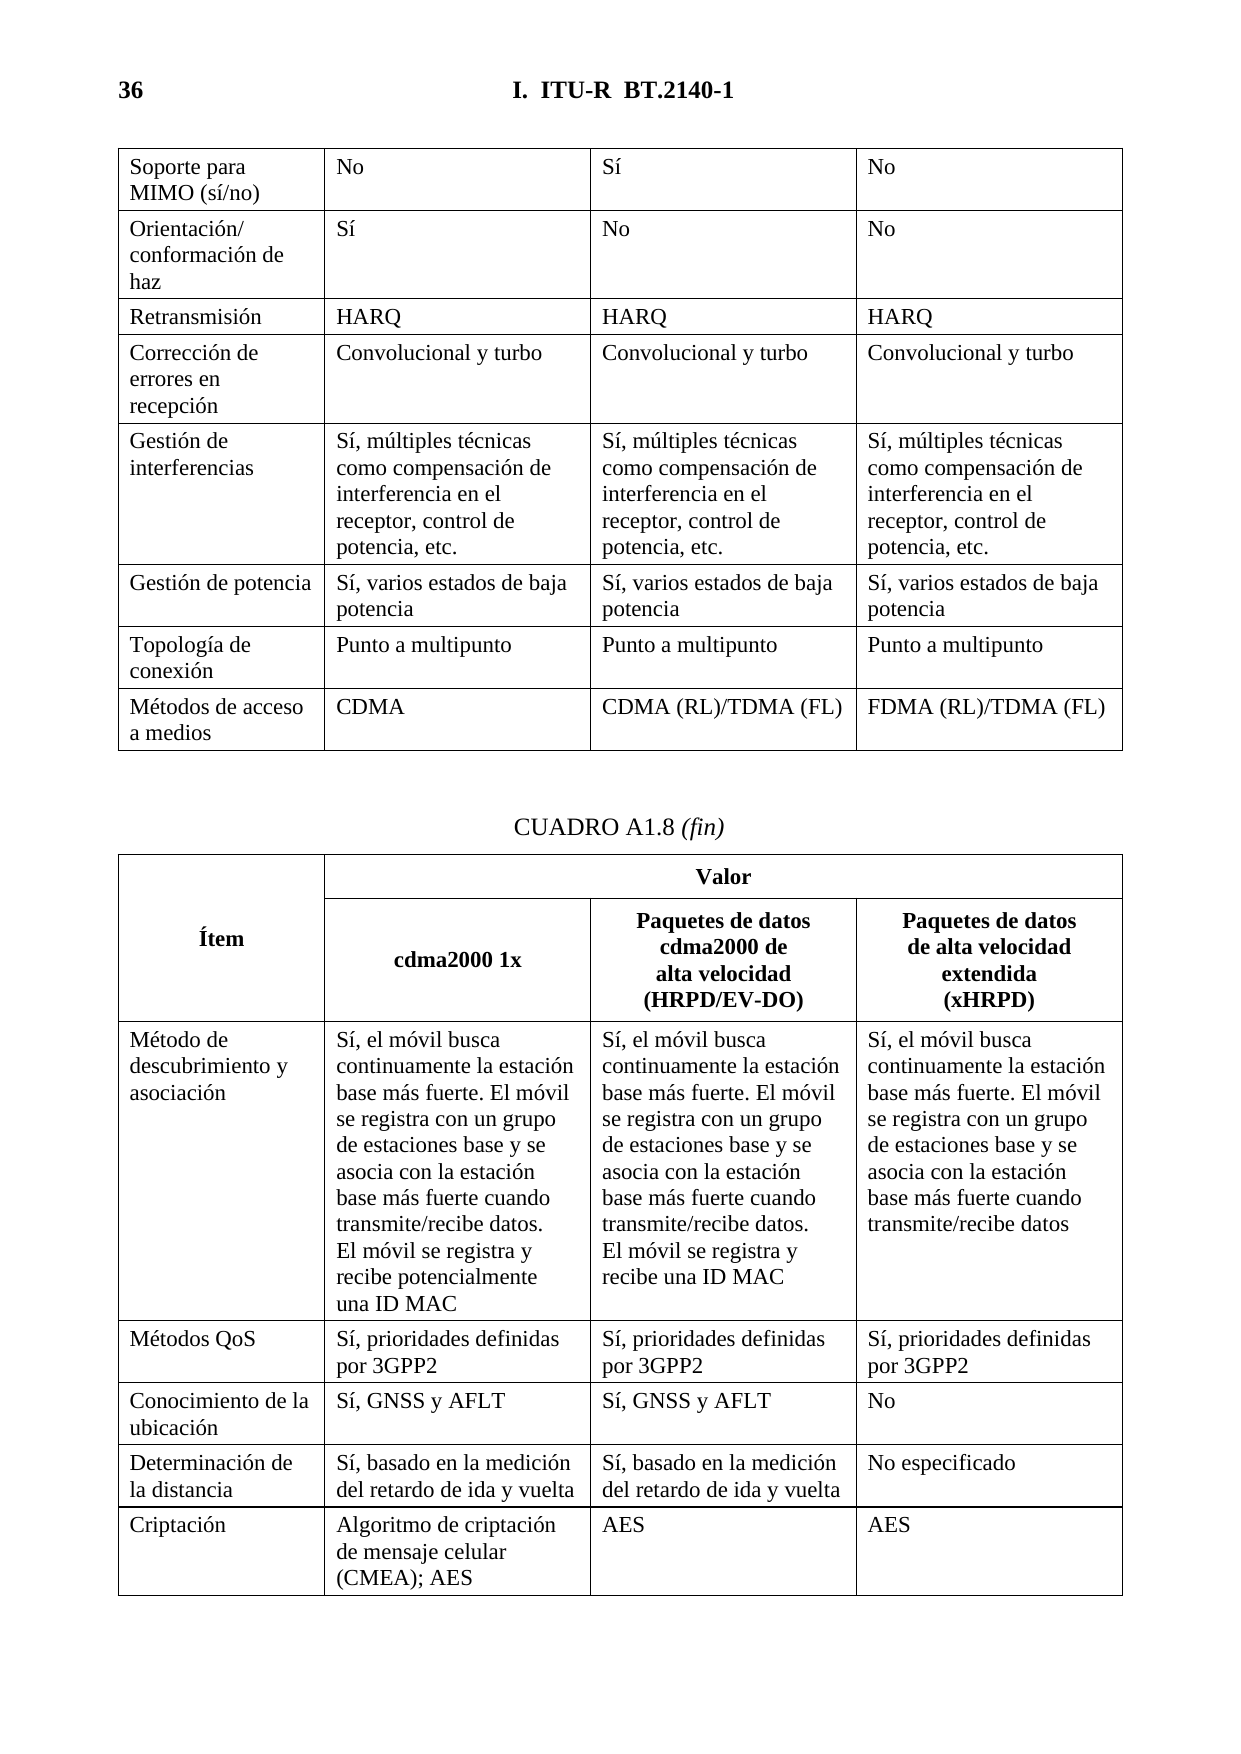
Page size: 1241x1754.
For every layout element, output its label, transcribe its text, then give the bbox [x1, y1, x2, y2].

table_cell AES [857, 1508, 1122, 1595]
table_cell Punto a multipunto [591, 627, 856, 688]
table_cell Sí, múltiples técnicas como compensación de interferencia en el receptor, control de potencia, etc. [857, 424, 1122, 563]
table_cell No [857, 211, 1122, 298]
table_cell No [857, 1383, 1122, 1444]
table_cell CDMA [325, 689, 590, 750]
table_cell HARQ [591, 299, 856, 334]
table_cell Sí, varios estados de baja potencia [325, 565, 590, 626]
table_cell Gestión de interferencias [119, 424, 324, 563]
table_cell Sí, el móvil busca continuamente la estación base más fuerte. El móvil se registra con un grupo de estaciones base y se asocia con la estación base más fuerte cuando transmite/recibe datos. El móvil se registra y recibe una ID MAC [591, 1022, 856, 1320]
table_cell HARQ [325, 299, 590, 334]
table_cell Convolucional y turbo [325, 335, 590, 422]
table_cell Sí, GNSS y AFLT [591, 1383, 856, 1444]
table_cell FDMA (RL)/TDMA (FL) [857, 689, 1122, 750]
table_cell Gestión de potencia [119, 565, 324, 626]
table_cell Retransmisión [119, 299, 324, 334]
table_cell Sí, el móvil busca continuamente la estación base más fuerte. El móvil se registra con un grupo de estaciones base y se asocia con la estación base más fuerte cuando transmite/recibe datos [857, 1022, 1122, 1320]
table_cell Punto a multipunto [325, 627, 590, 688]
table_cell Sí, prioridades definidas por 3GPP2 [857, 1321, 1122, 1382]
table_cell Métodos de acceso a medios [119, 689, 324, 750]
table_cell No [857, 149, 1122, 210]
table_cell Criptación [119, 1508, 324, 1595]
table_cell Paquetes de datos de alta velocidad extendida (xHRPD) [857, 899, 1122, 1021]
table_cell Soporte para MIMO (sí/no) [119, 149, 324, 210]
table_cell Sí, basado en la medición del retardo de ida y vuelta [591, 1445, 856, 1506]
table_cell Sí, varios estados de baja potencia [857, 565, 1122, 626]
table_cell Sí, prioridades definidas por 3GPP2 [591, 1321, 856, 1382]
table_cell Sí [325, 211, 590, 298]
table_cell Sí, varios estados de baja potencia [591, 565, 856, 626]
table_cell Métodos QoS [119, 1321, 324, 1382]
table_cell Sí, GNSS y AFLT [325, 1383, 590, 1444]
table_cell Corrección de errores en recepción [119, 335, 324, 422]
table_header Valor [325, 855, 1122, 898]
table_cell Sí, múltiples técnicas como compensación de interferencia en el receptor, control de potencia, etc. [591, 424, 856, 563]
table_cell Convolucional y turbo [591, 335, 856, 422]
table_cell Sí, basado en la medición del retardo de ida y vuelta [325, 1445, 590, 1506]
table_cell Sí [591, 149, 856, 210]
table_cell Convolucional y turbo [857, 335, 1122, 422]
text CUADRO A1.8 (fin) [118, 812, 1122, 841]
table_cell HARQ [857, 299, 1122, 334]
table_cell Algoritmo de criptación de mensaje celular (CMEA); AES [325, 1508, 590, 1595]
table_cell No especificado [857, 1445, 1122, 1506]
table_cell Punto a multipunto [857, 627, 1122, 688]
table_cell cdma2000 1x [325, 899, 590, 1021]
table_header Ítem [119, 855, 324, 1021]
table_cell Método de descubrimiento y asociación [119, 1022, 324, 1320]
table_cell Orientación/ conformación de haz [119, 211, 324, 298]
table_cell Conocimiento de la ubicación [119, 1383, 324, 1444]
table_cell Sí, el móvil busca continuamente la estación base más fuerte. El móvil se registra con un grupo de estaciones base y se asocia con la estación base más fuerte cuando transmite/recibe datos. El móvil se registra y recibe potencialmente una ID MAC [325, 1022, 590, 1320]
table_cell Sí, múltiples técnicas como compensación de interferencia en el receptor, control de potencia, etc. [325, 424, 590, 563]
table_cell AES [591, 1508, 856, 1595]
table_cell No [325, 149, 590, 210]
table_cell Sí, prioridades definidas por 3GPP2 [325, 1321, 590, 1382]
table_cell CDMA (RL)/TDMA (FL) [591, 689, 856, 750]
table_cell Paquetes de datos cdma2000 de alta velocidad (HRPD/EV-DO) [591, 899, 856, 1021]
table_cell Topología de conexión [119, 627, 324, 688]
table_cell No [591, 211, 856, 298]
table_cell Determinación de la distancia [119, 1445, 324, 1506]
